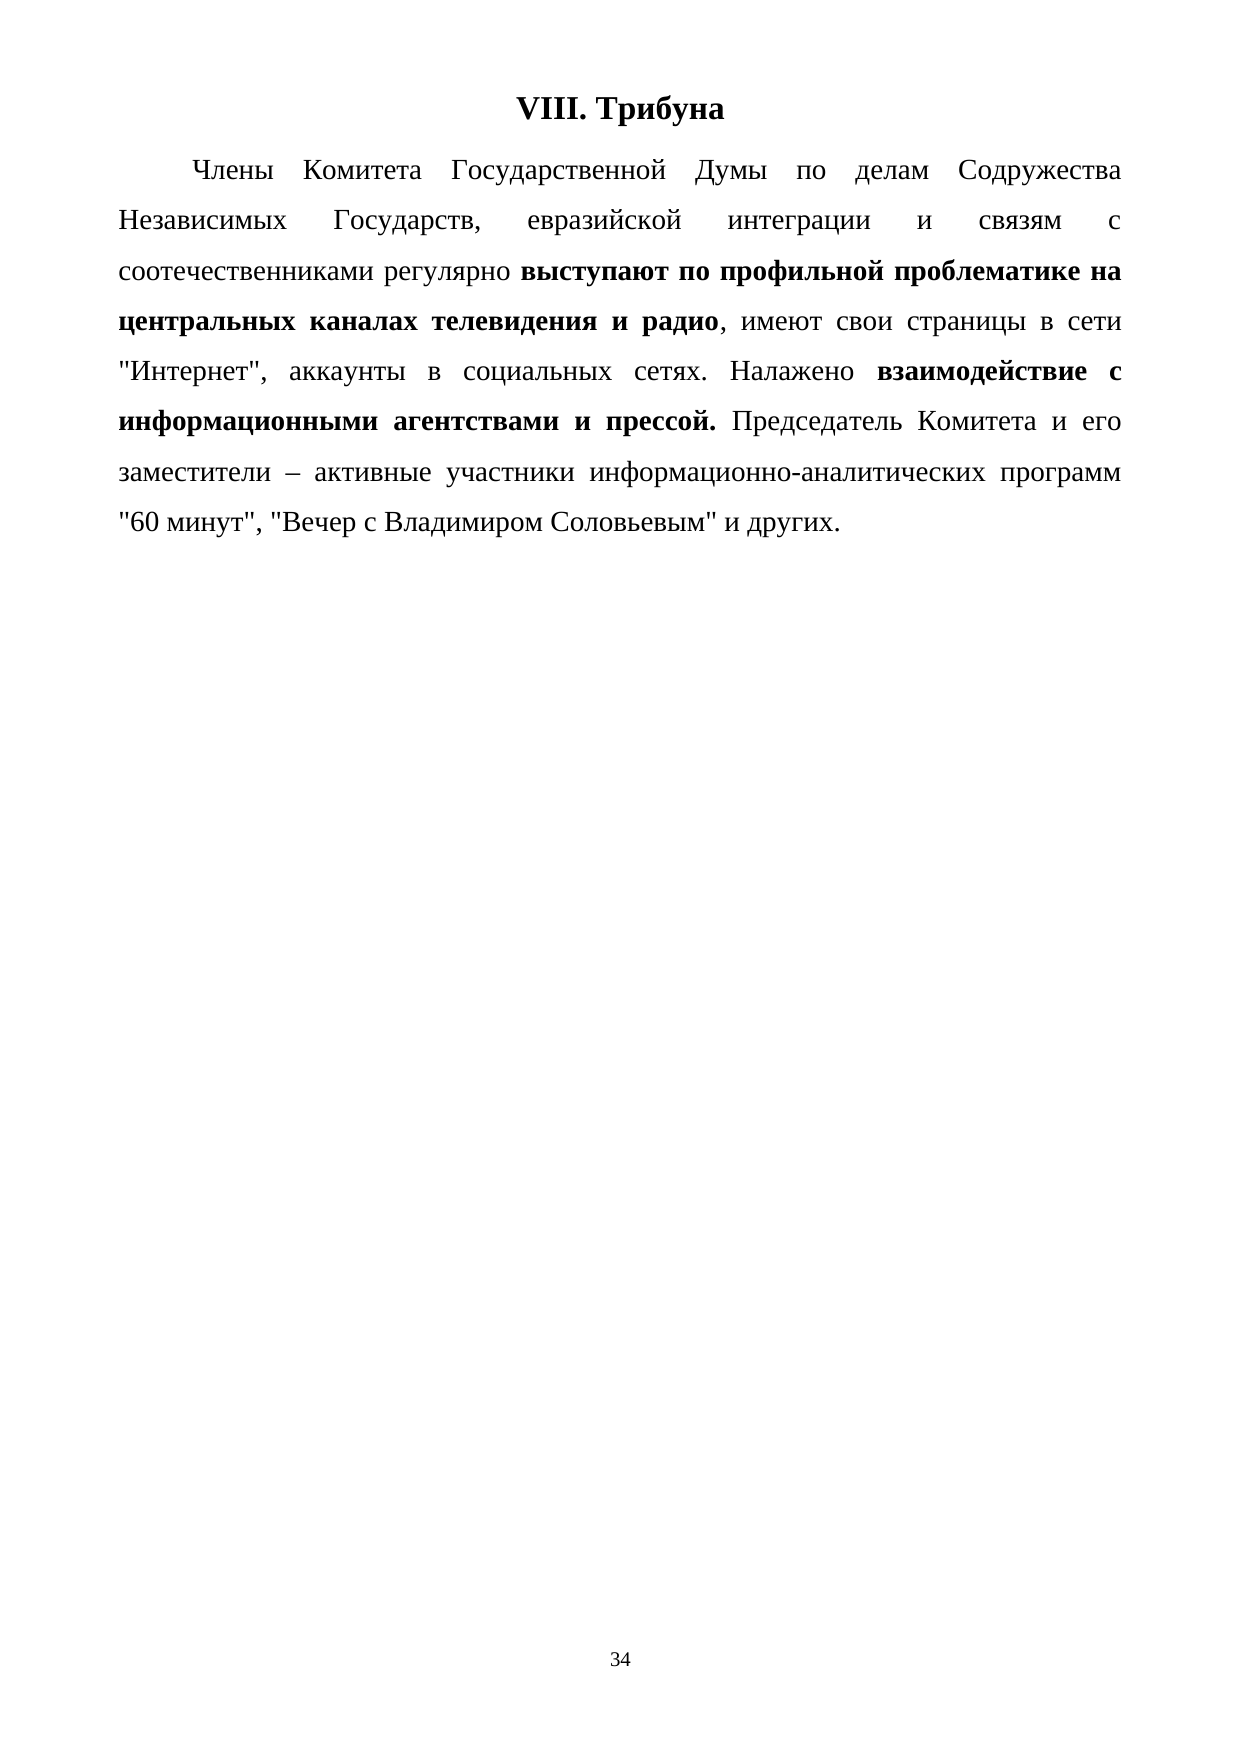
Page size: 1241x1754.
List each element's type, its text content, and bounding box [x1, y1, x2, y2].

text Члены Комитета Государственной Думы по делам Содружества Независимых Государств, евразийской интеграции и связям с соотечественниками регулярно выступают по профильной проблематике на центральных каналах телевидения и радио, имеют свои страницы в сети "Интернет", аккаунты в социальных сетях. Налажено взаимодействие с информационными агентствами и прессой. Председатель Комитета и его заместители – активные участники информационно-аналитических программ "60 минут", "Вечер с Владимиром Соловьевым" и других. [118, 152, 1122, 538]
text VIII. Трибуна [118, 89, 1122, 127]
